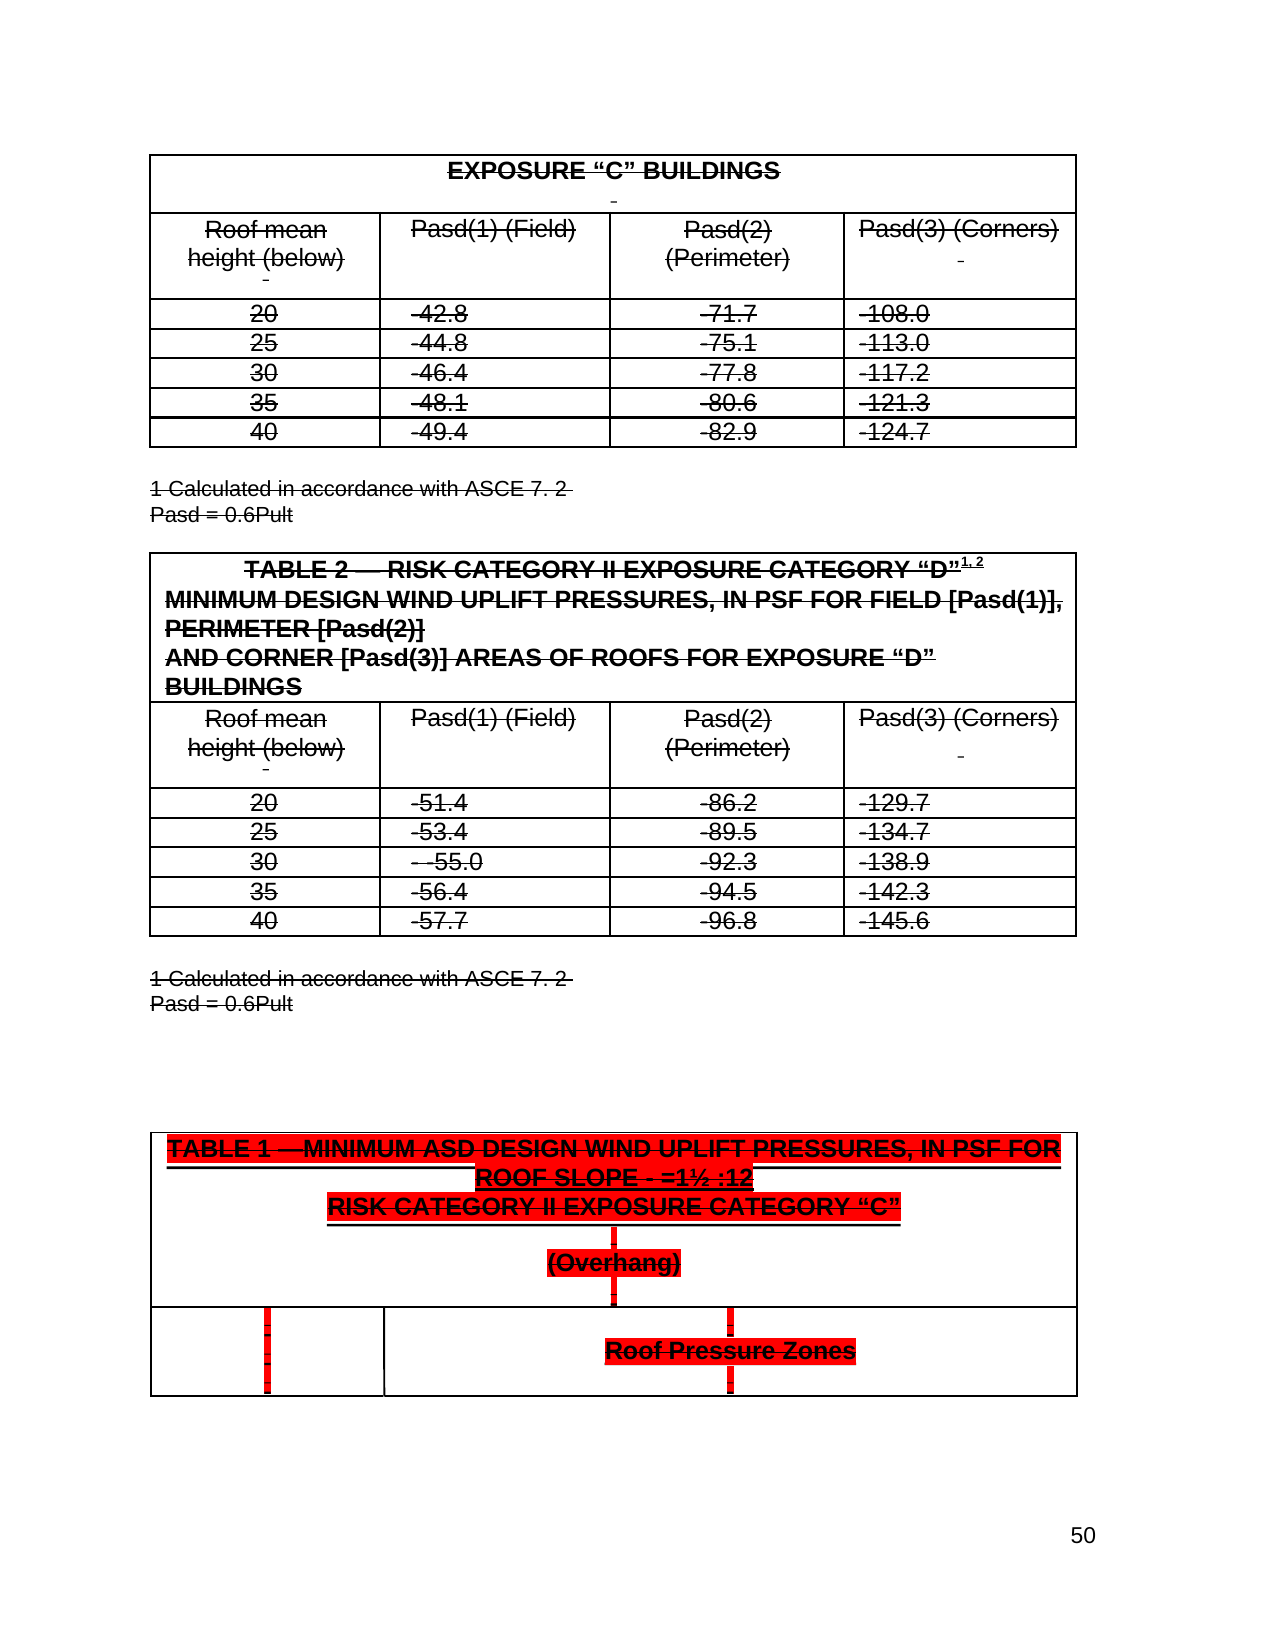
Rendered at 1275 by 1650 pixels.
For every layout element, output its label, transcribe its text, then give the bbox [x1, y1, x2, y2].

table_cell 35 [151, 878, 379, 906]
table_cell 40 [151, 419, 379, 446]
table_cell Pasd(1) (Field) [381, 214, 609, 298]
text 1 Calculated in accordance with ASCE 7. 2 Pasd = 0.6Pult [150, 966, 618, 1016]
table_cell Pasd(1) (Field) [381, 703, 609, 787]
table_cell -82.9 [611, 419, 843, 446]
table_cell -86.2 [611, 789, 843, 817]
table_cell -49.4 [381, 419, 609, 446]
table_cell Roof mean height (below) [151, 214, 379, 298]
table_header TABLE 2 — RISK CATEGORY II EXPOSURE CATEGORY “D”1, 2 MINIMUM DESIGN WIND UPLIFT PRESSURES, IN PSF FOR FIELD [Pasd(1)], PERIMETER [Pasd(2)] AND CORNER [Pasd(3)] AREAS OF ROOFS FOR EXPOSURE “D” BUILDINGS [151, 554, 1075, 701]
table_cell -138.9 [845, 848, 1075, 876]
table_cell -121.3 [845, 389, 1075, 416]
table_cell Pasd(3) (Corners) [845, 703, 1075, 787]
table_cell Pasd(2) (Perimeter) [611, 703, 843, 787]
table_cell 30 [151, 359, 379, 387]
table_cell Pasd(2) (Perimeter) [611, 214, 843, 298]
table_cell -108.0 [845, 300, 1075, 327]
table_cell -124.7 [845, 419, 1075, 446]
table_cell -48.1 [381, 389, 609, 416]
table_cell -145.6 [845, 908, 1075, 935]
table_cell -46.4 [381, 359, 609, 387]
table_cell -75.1 [611, 330, 843, 357]
table_cell 20 [151, 789, 379, 817]
table_cell -71.7 [611, 300, 843, 327]
table_cell -42.8 [381, 300, 609, 327]
table_cell 25 [151, 819, 379, 846]
table_cell 35 [151, 389, 379, 416]
table_cell - -55.0 [381, 848, 609, 876]
table_header EXPOSURE “C” BUILDINGS [151, 156, 1075, 212]
table_cell -77.8 [611, 359, 843, 387]
table_cell -51.4 [381, 789, 609, 817]
table_cell Pasd(3) (Corners) [845, 214, 1075, 298]
table_cell -53.4 [381, 819, 609, 846]
table_cell -129.7 [845, 789, 1075, 817]
table_cell Roof mean height (below) [151, 703, 379, 787]
table_cell -134.7 [845, 819, 1075, 846]
table_cell -117.2 [845, 359, 1075, 387]
table_cell 20 [151, 300, 379, 327]
table_cell -89.5 [611, 819, 843, 846]
table_cell -80.6 [611, 389, 843, 416]
table_cell 25 [151, 330, 379, 357]
table_cell -44.8 [381, 330, 609, 357]
table_cell -113.0 [845, 330, 1075, 357]
table_cell -56.4 [381, 878, 609, 906]
table_cell 40 [151, 908, 379, 935]
text 1 Calculated in accordance with ASCE 7. 2 Pasd = 0.6Pult [150, 476, 618, 527]
table_cell -57.7 [381, 908, 609, 935]
table_cell -94.5 [611, 878, 843, 906]
table_cell -92.3 [611, 848, 843, 876]
table_cell -96.8 [611, 908, 843, 935]
table_cell -142.3 [845, 878, 1075, 906]
table_cell 30 [151, 848, 379, 876]
